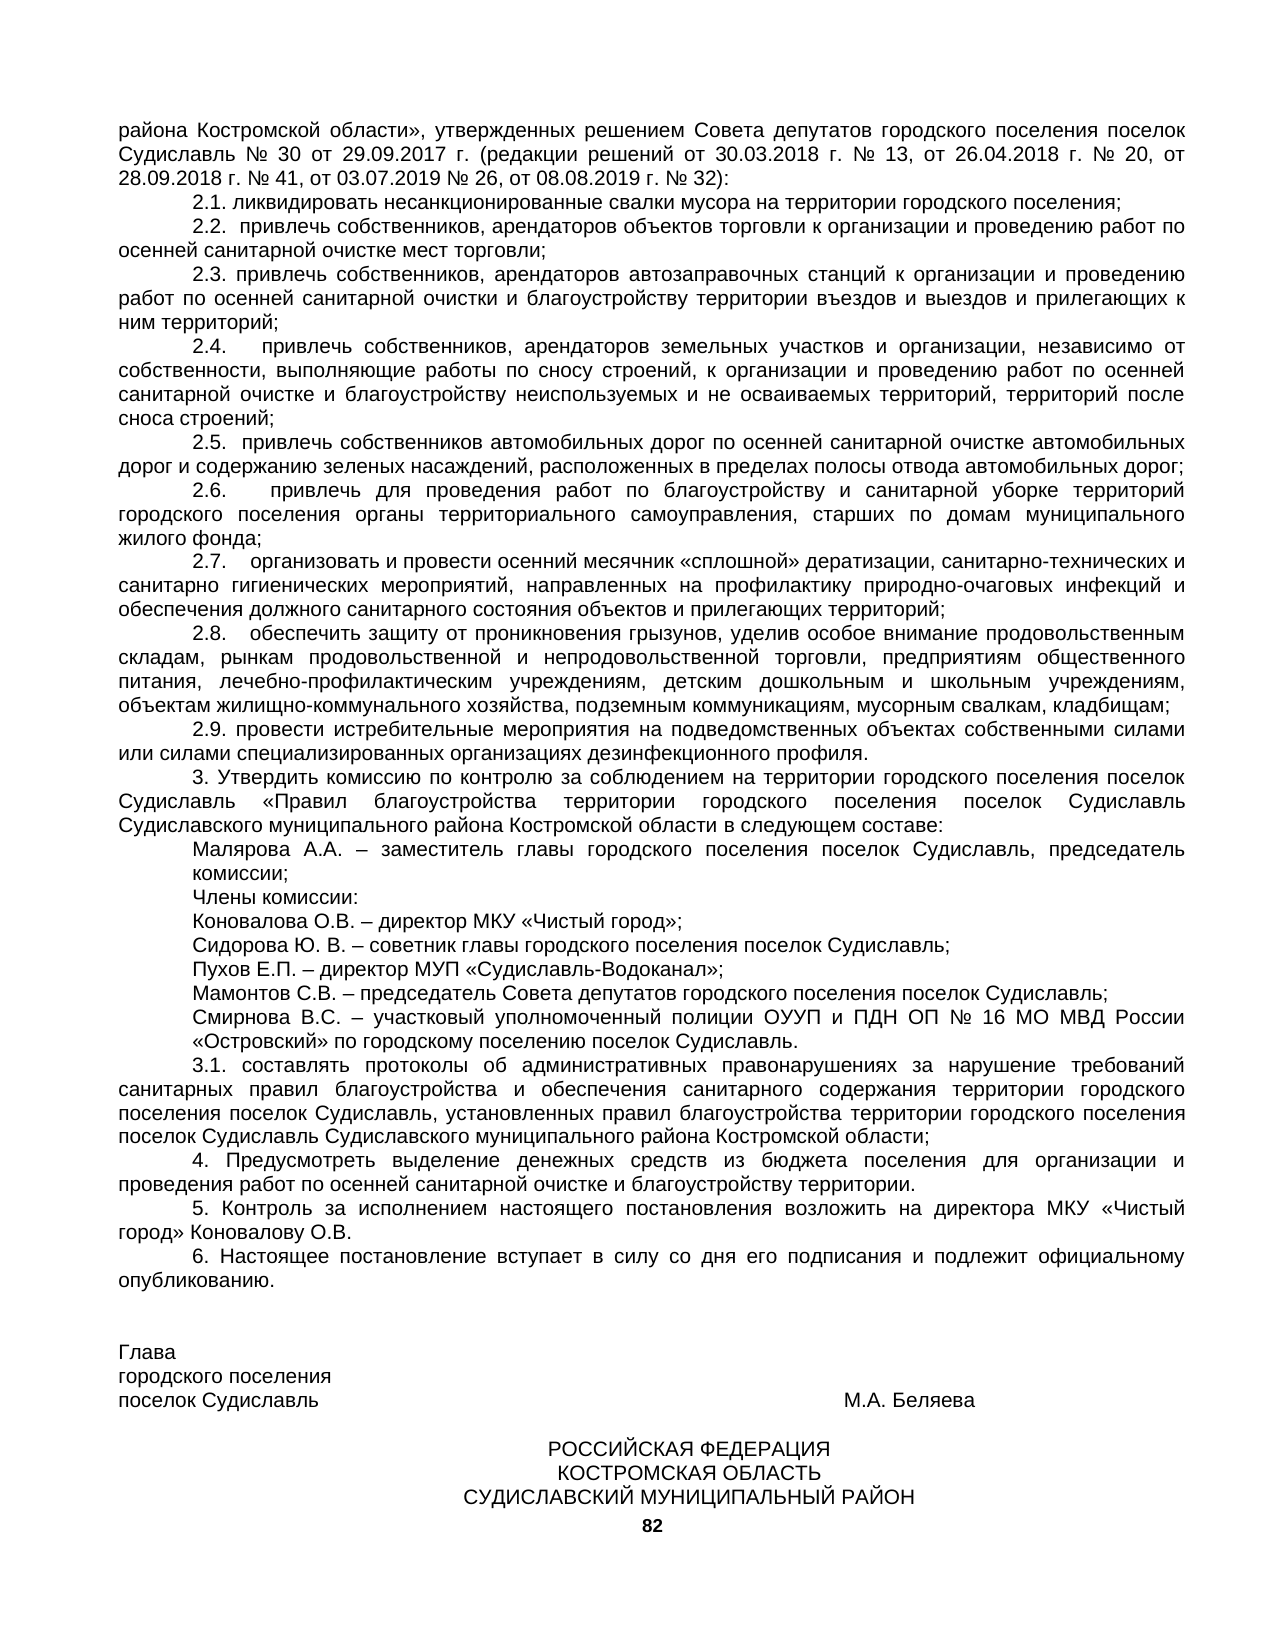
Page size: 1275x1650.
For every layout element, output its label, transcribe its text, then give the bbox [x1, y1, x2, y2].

text 4. Предусмотреть выделение денежных средств из бюджета поселения для организации и проведения работ по осенней санитарной очистке и благоустройству территории. [118, 1148, 1186, 1196]
text Члены комиссии: [192, 885, 1186, 909]
text 2.5. привлечь собственников автомобильных дорог по осенней санитарной очистке автомобильных дорог и содержанию зеленых насаждений, расположенных в пределах полосы отвода автомобильных дорог; [118, 429, 1186, 477]
text 6. Настоящее постановление вступает в силу со дня его подписания и подлежит официальному опубликованию. [118, 1244, 1186, 1292]
text Сидорова Ю. В. – советник главы городского поселения поселок Судиславль; [192, 933, 1186, 957]
text 3. Утвердить комиссию по контролю за соблюдением на территории городского поселения поселок Судиславль «Правил благоустройства территории городского поселения поселок Судиславль Судиславского муниципального района Костромской области в следующем составе: [118, 765, 1186, 837]
text 2.7. организовать и провести осенний месячник «сплошной» дератизации, санитарно-технических и санитарно гигиенических мероприятий, направленных на профилактику природно-очаговых инфекций и обеспечения должного санитарного состояния объектов и прилегающих территорий; [118, 549, 1186, 621]
text Глава [118, 1340, 1186, 1364]
text Коновалова О.В. – директор МКУ «Чистый город»; [192, 909, 1186, 933]
text Пухов Е.П. – директор МУП «Судиславль-Водоканал»; [192, 957, 1186, 981]
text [118, 118, 1186, 190]
text Российская Федерация [118, 1437, 1186, 1461]
text 5. Контроль за исполнением настоящего постановления возложить на директора МКУ «Чистый город» Коновалову О.В. [118, 1196, 1186, 1244]
text 2.9. провести истребительные мероприятия на подведомственных объектах собственными силами или силами специализированных организациях дезинфекционного профиля. [118, 717, 1186, 765]
text поселок Судиславль М.А. Беляева [118, 1388, 1186, 1412]
text Костромская область [118, 1461, 1186, 1485]
text 3.1. составлять протоколы об административных правонарушениях за нарушение требований санитарных правил благоустройства и обеспечения санитарного содержания территории городского поселения поселок Судиславль, установленных правил благоустройства территории городского поселения поселок Судиславль Судиславского муниципального района Костромской области; [118, 1052, 1186, 1148]
text Судиславский муниципальный район [118, 1485, 1186, 1509]
text Смирнова В.С. – участковый уполномоченный полиции ОУУП и ПДН ОП № 16 МО МВД России «Островский» по городскому поселению поселок Судиславль. [192, 1004, 1186, 1052]
text 2.3. привлечь собственников, арендаторов автозаправочных станций к организации и проведению работ по осенней санитарной очистки и благоустройству территории въездов и выездов и прилегающих к ним территорий; [118, 262, 1186, 334]
text 2.8. обеспечить защиту от проникновения грызунов, уделив особое внимание продовольственным складам, рынкам продовольственной и непродовольственной торговли, предприятиям общественного питания, лечебно-профилактическим учреждениям, детским дошкольным и школьным учреждениям, объектам жилищно-коммунального хозяйства, подземным коммуникациям, мусорным свалкам, кладбищам; [118, 621, 1186, 717]
text городского поселения [118, 1364, 1186, 1388]
text Мамонтов С.В. – председатель Совета депутатов городского поселения поселок Судиславль; [192, 981, 1186, 1004]
text Малярова А.А. – заместитель главы городского поселения поселок Судиславль, председатель комиссии; [192, 837, 1186, 885]
text 2.1. ликвидировать несанкционированные свалки мусора на территории городского поселения; [118, 190, 1186, 214]
text 2.2. привлечь собственников, арендаторов объектов торговли к организации и проведению работ по осенней санитарной очистке мест торговли; [118, 214, 1186, 262]
text 2.6. привлечь для проведения работ по благоустройству и санитарной уборке территорий городского поселения органы территориального самоуправления, старших по домам муниципального жилого фонда; [118, 477, 1186, 549]
text 2.4. привлечь собственников, арендаторов земельных участков и организации, независимо от собственности, выполняющие работы по сносу строений, к организации и проведению работ по осенней санитарной очистке и благоустройству неиспользуемых и не осваиваемых территорий, территорий после сноса строений; [118, 334, 1186, 429]
